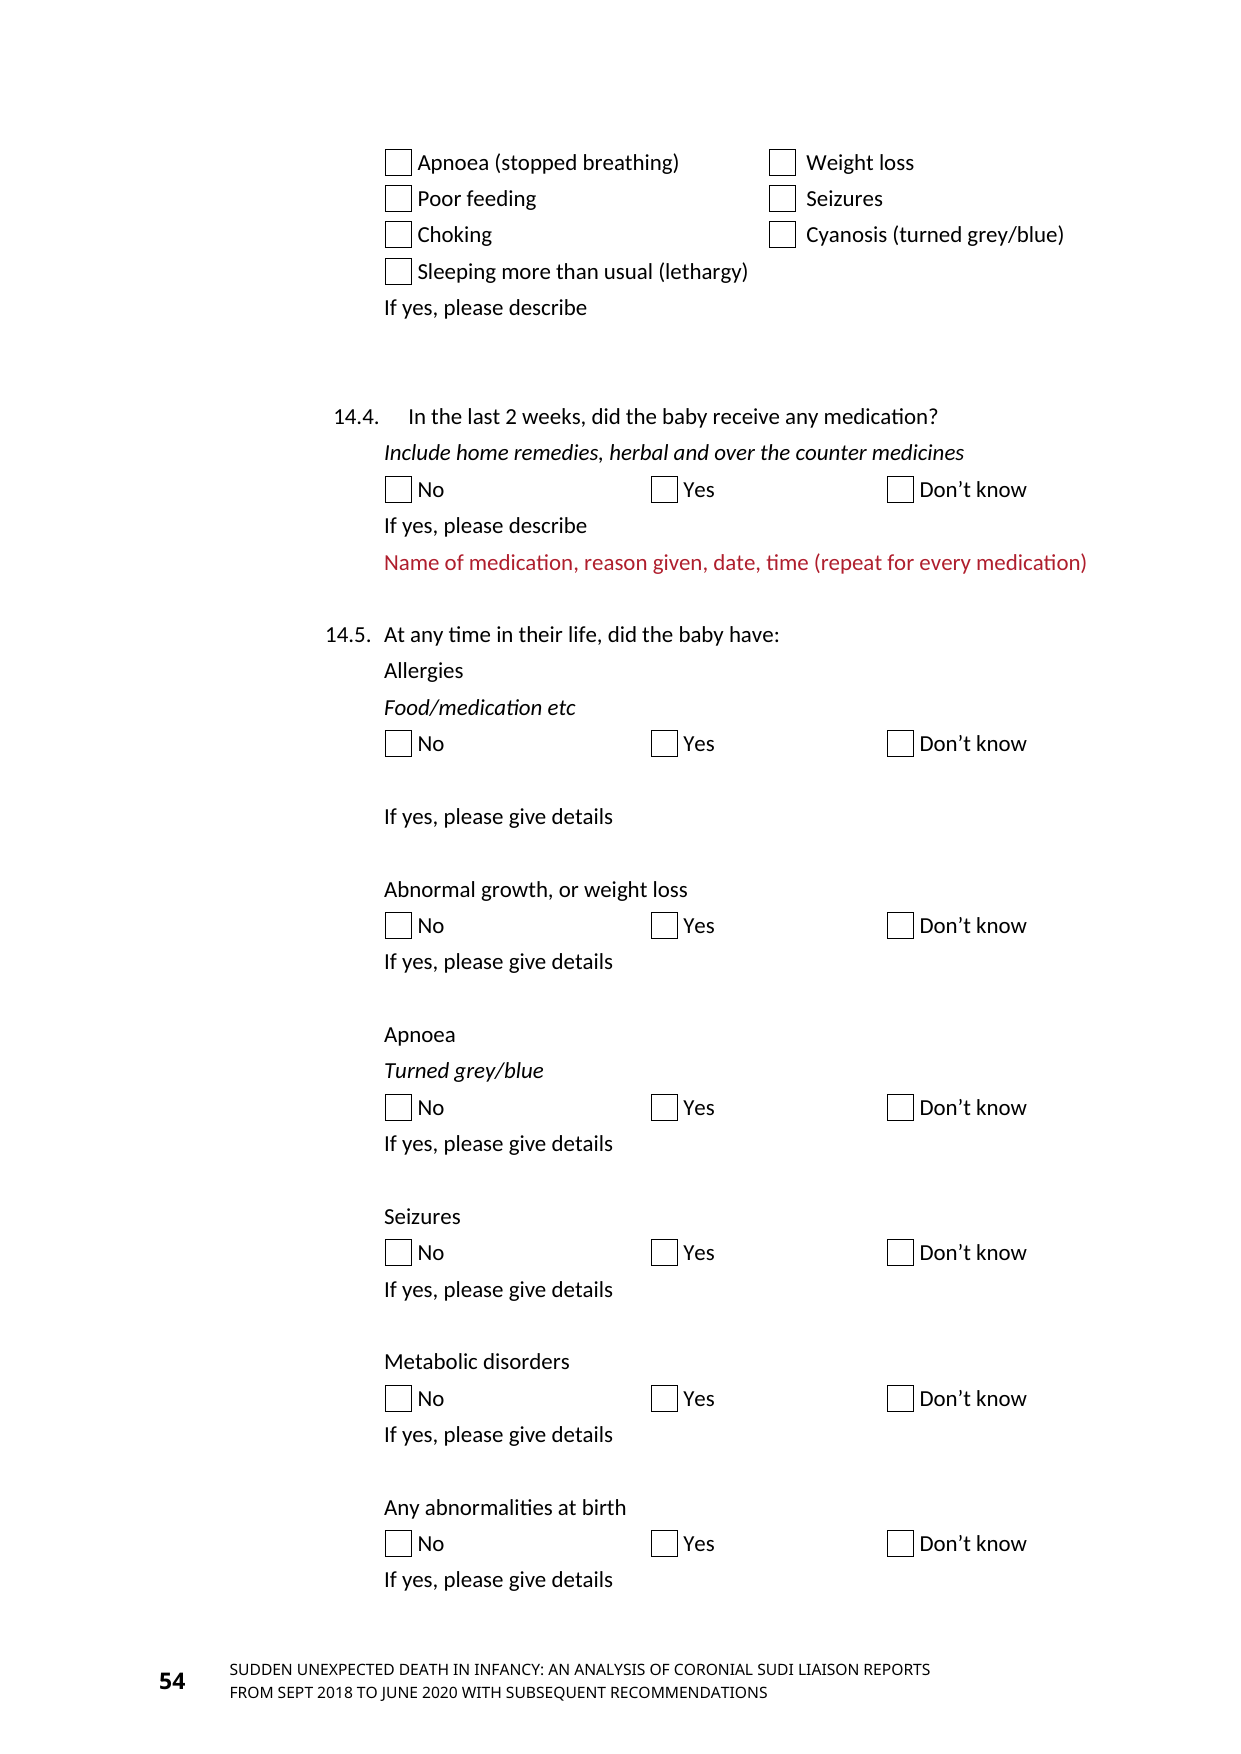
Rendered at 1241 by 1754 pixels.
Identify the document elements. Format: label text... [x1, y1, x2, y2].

list If yes, please give details [384, 802, 1122, 830]
list Name of medication, reason given, date, time (repeat for every medication) [384, 548, 1122, 576]
list Include home remedies, herbal and over the counter medicines [325, 438, 1122, 467]
list Sleeping more than usual (lethargy) [325, 257, 1122, 285]
list If yes, please give details [384, 1566, 1122, 1593]
list Any abnormalities at birth [384, 1493, 1122, 1521]
list No Yes Don’t know [282, 729, 1122, 757]
list Choking Cyanosis (turned grey/blue) [325, 220, 1122, 248]
list Abnormal growth, or weight loss [384, 875, 1122, 903]
list Seizures [384, 1202, 1122, 1230]
list No Yes Don’t know [282, 1529, 1122, 1557]
list No Yes Don’t know [282, 911, 1122, 939]
list Apnoea [384, 1020, 1122, 1048]
list Metabolic disorders [384, 1347, 1122, 1375]
list If yes, please describe [384, 511, 1122, 539]
list If yes, please give details [384, 1275, 1122, 1303]
list If yes, please describe [325, 293, 1122, 321]
list Poor feeding Seizures [325, 184, 1122, 212]
list No Yes Don’t know [282, 475, 1122, 503]
list Apnoea (stopped breathing) Weight loss [325, 148, 1122, 176]
list At any time in their life, did the baby have: [325, 620, 1122, 648]
list In the last 2 weeks, did the baby receive any medication? [333, 402, 1122, 430]
list Food/medication etc [384, 693, 1122, 721]
list If yes, please give details [384, 1420, 1122, 1448]
list If yes, please give details [384, 1129, 1122, 1157]
list No Yes Don’t know [282, 1384, 1122, 1412]
list No Yes Don’t know [282, 1093, 1122, 1121]
list Turned grey/blue [384, 1057, 1122, 1084]
list Allergies [384, 657, 1122, 685]
list No Yes Don’t know [282, 1238, 1122, 1266]
list If yes, please give details [384, 947, 1122, 976]
